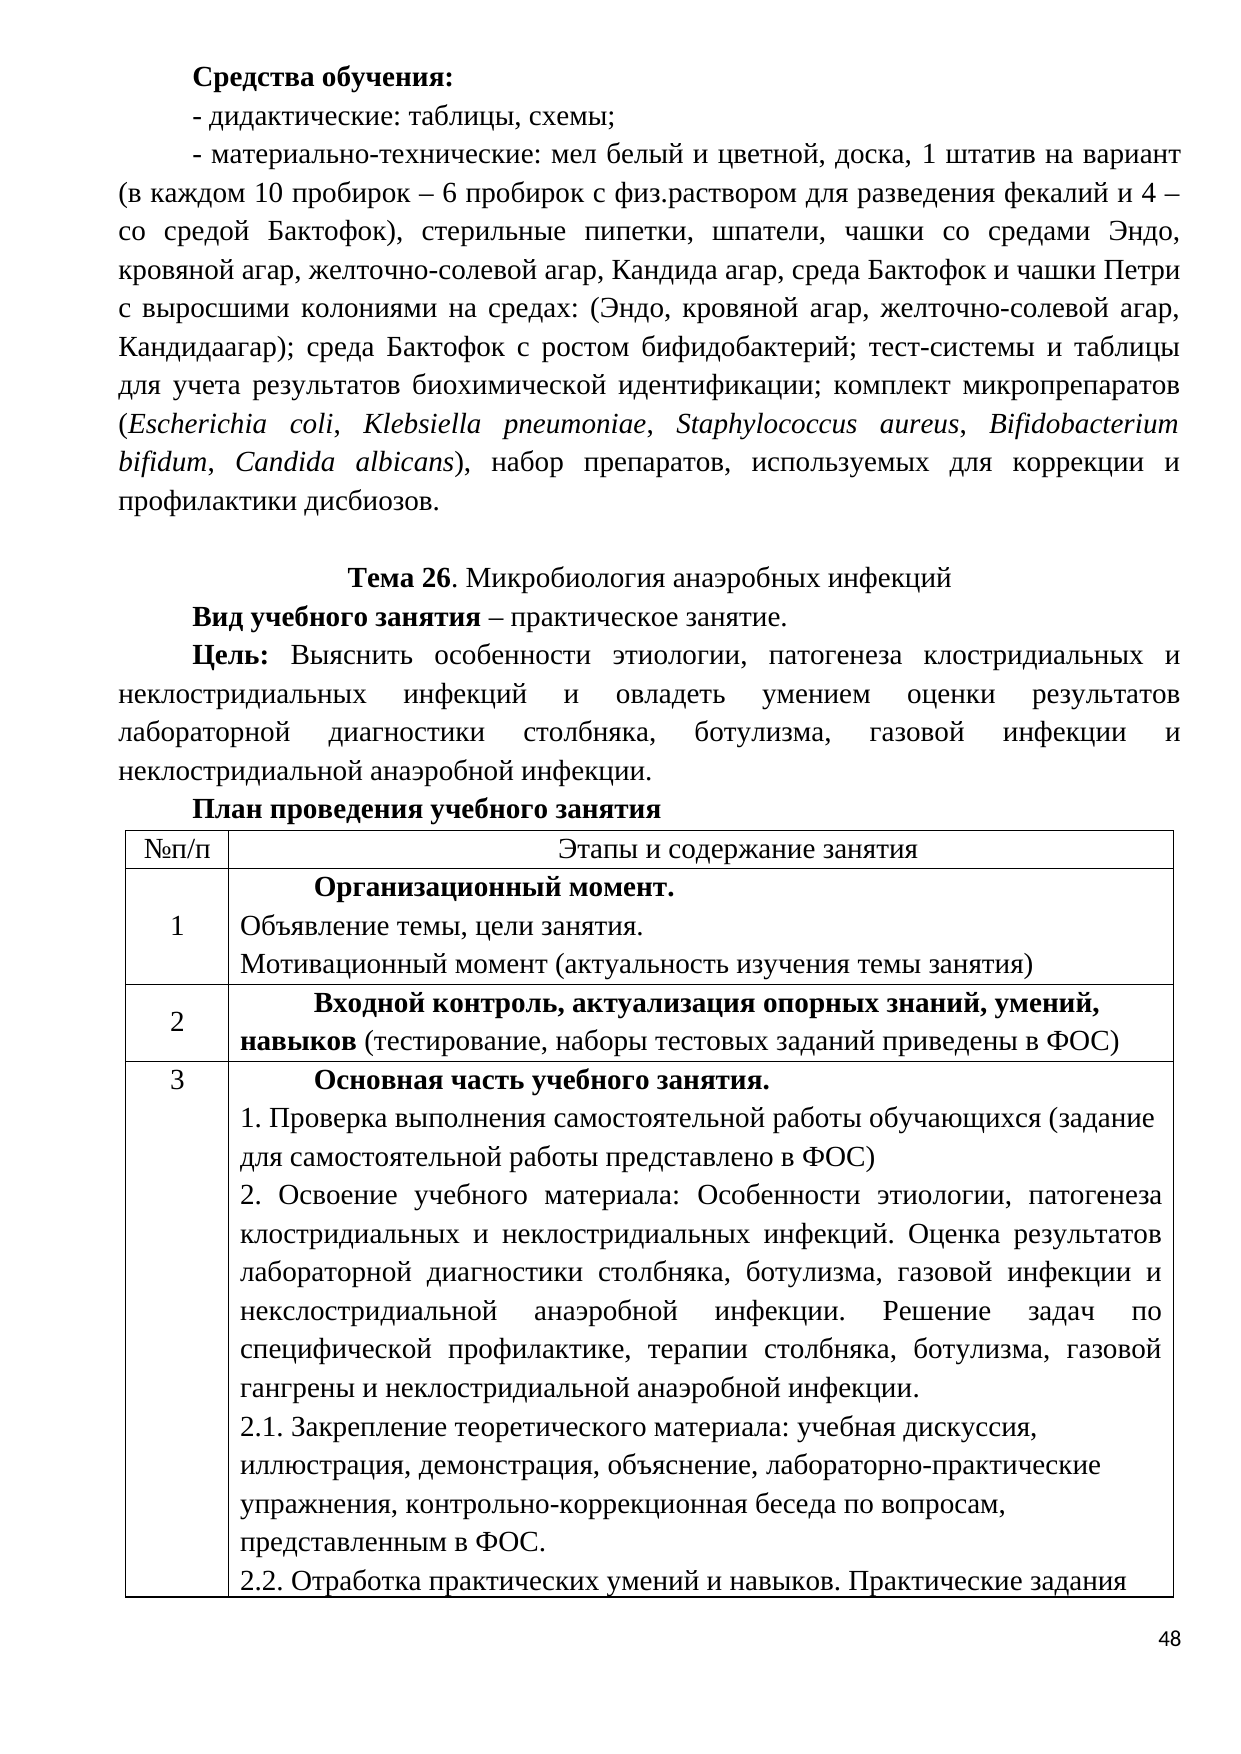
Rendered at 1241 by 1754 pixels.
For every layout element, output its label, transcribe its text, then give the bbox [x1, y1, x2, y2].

table_cell 1 [126, 869, 228, 984]
text Тема 26. Микробиология анаэробных инфекций [118, 560, 1181, 594]
table_header Этапы и содержание занятия [229, 831, 1173, 868]
table_cell Организационный момент. Объявление темы, цели занятия. Мотивационный момент (актуальность изучения темы занятия) [229, 869, 1173, 984]
table_cell 2 [126, 985, 228, 1061]
table_header №п/п [126, 831, 228, 868]
text План проведения учебного занятия [118, 791, 1181, 825]
text Вид учебного занятия – практическое занятие. [118, 599, 1181, 632]
text - материально-технические: мел белый и цветной, доска, 1 штатив на вариант (в каждом 10 пробирок – 6 пробирок с физ.раствором для разведения фекалий и 4 – со средой Бактофок), стерильные пипетки, шпатели, чашки со средами Эндо, кровяной агар, желточно-солевой агар, Кандида агар, среда Бактофок и чашки Петри с выросшими колониями на средах: (Эндо, кровяной агар, желточно-солевой агар, Кандидаагар); среда Бактофок с ростом бифидобактерий; тест-системы и таблицы для учета результатов биохимической идентификации; комплект микропрепаратов (Escherichia coli, Klebsiella pneumoniae, Staphylococcus aureus, Bifidobacterium bifidum, Candida albicans), набор препаратов, используемых для коррекции и профилактики дисбиозов. [118, 136, 1181, 517]
text - дидактические: таблицы, схемы; [118, 98, 1181, 131]
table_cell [229, 1062, 1173, 1596]
table_cell 3 [126, 1062, 228, 1596]
text Средства обучения: [118, 59, 1181, 93]
text Цель: Выяснить особенности этиологии, патогенеза клостридиальных и неклостридиальных инфекций и овладеть умением оценки результатов лабораторной диагностики столбняка, ботулизма, газовой инфекции и неклостридиальной анаэробной инфекции. [118, 637, 1181, 786]
table_cell Входной контроль, актуализация опорных знаний, умений, навыков (тестирование, наборы тестовых заданий приведены в ФОС) [229, 985, 1173, 1061]
